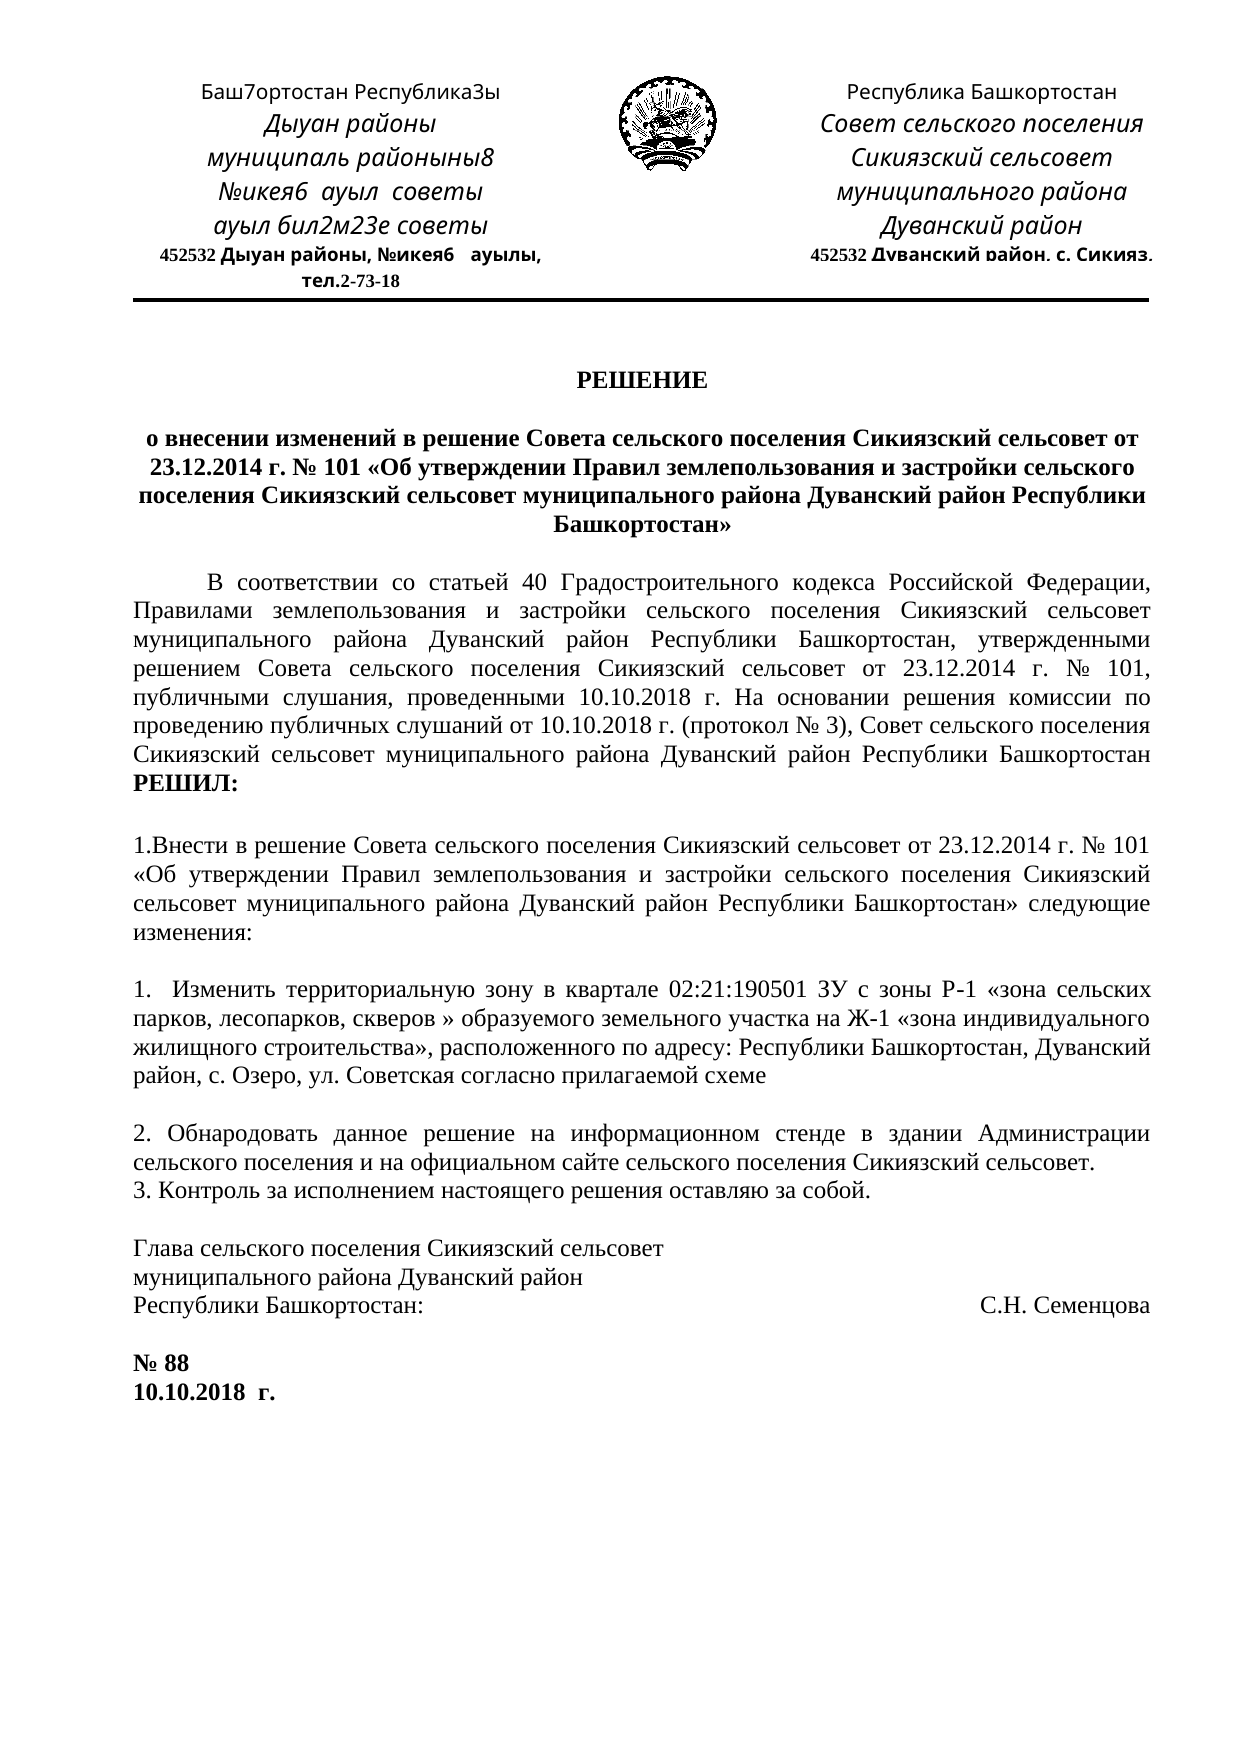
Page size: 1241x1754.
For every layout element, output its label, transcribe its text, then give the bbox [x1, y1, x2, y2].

text РЕШЕНИЕ [133, 366, 1152, 394]
text о внесении изменений в решение Совета сельского поселения Сикиязский сельсовет от 23.12.2014 г. № 101 «Об утверждении Правил землепользования и застройки сельского поселения Сикиязский сельсовет муниципального района Дуванский район Республики Башкортостан» [133, 423, 1152, 538]
text 2. Обнародовать данное решение на информационном стенде в здании Администрации сельского поселения и на официальном сайте сельского поселения Сикиязский сельсовет. [133, 1118, 1152, 1175]
text № 88 [133, 1348, 1152, 1377]
text 1.Внести в решение Совета сельского поселения Сикиязский сельсовет от 23.12.2014 г. № 101 «Об утверждении Правил землепользования и застройки сельского поселения Сикиязский сельсовет муниципального района Дуванский район Республики Башкортостан» следующие изменения: [133, 830, 1152, 945]
text Глава сельского поселения Сикиязский сельсовет [133, 1233, 1152, 1262]
text муниципального района Дуванский район [133, 1262, 1152, 1290]
text 1. Изменить территориальную зону в квартале 02:21:190501 ЗУ с зоны Р-1 «зона сельских парков, лесопарков, скверов » образуемого земельного участка на Ж-1 «зона индивидуального жилищного строительства», расположенного по адресу: Республики Башкортостан, Дуванский район, с. Озеро, ул. Советская согласно прилагаемой схеме [133, 974, 1152, 1089]
text 3. Контроль за исполнением настоящего решения оставляю за собой. [133, 1175, 1152, 1204]
text Республики Башкортостан: С.Н. Семенцова [133, 1290, 1152, 1319]
text 10.10.2018 г. [133, 1377, 1152, 1405]
text В соответствии со статьей 40 Градостроительного кодекса Российской Федерации, Правилами землепользования и застройки сельского поселения Сикиязский сельсовет муниципального района Дуванский район Республики Башкортостан, утвержденными решением Совета сельского поселения Сикиязский сельсовет от 23.12.2014 г. № 101, публичными слушания, проведенными 10.10.2018 г. На основании решения комиссии по проведению публичных слушаний от 10.10.2018 г. (протокол № 3), Совет сельского поселения Сикиязский сельсовет муниципального района Дуванский район Республики Башкортостан РЕШИЛ: [133, 567, 1152, 797]
